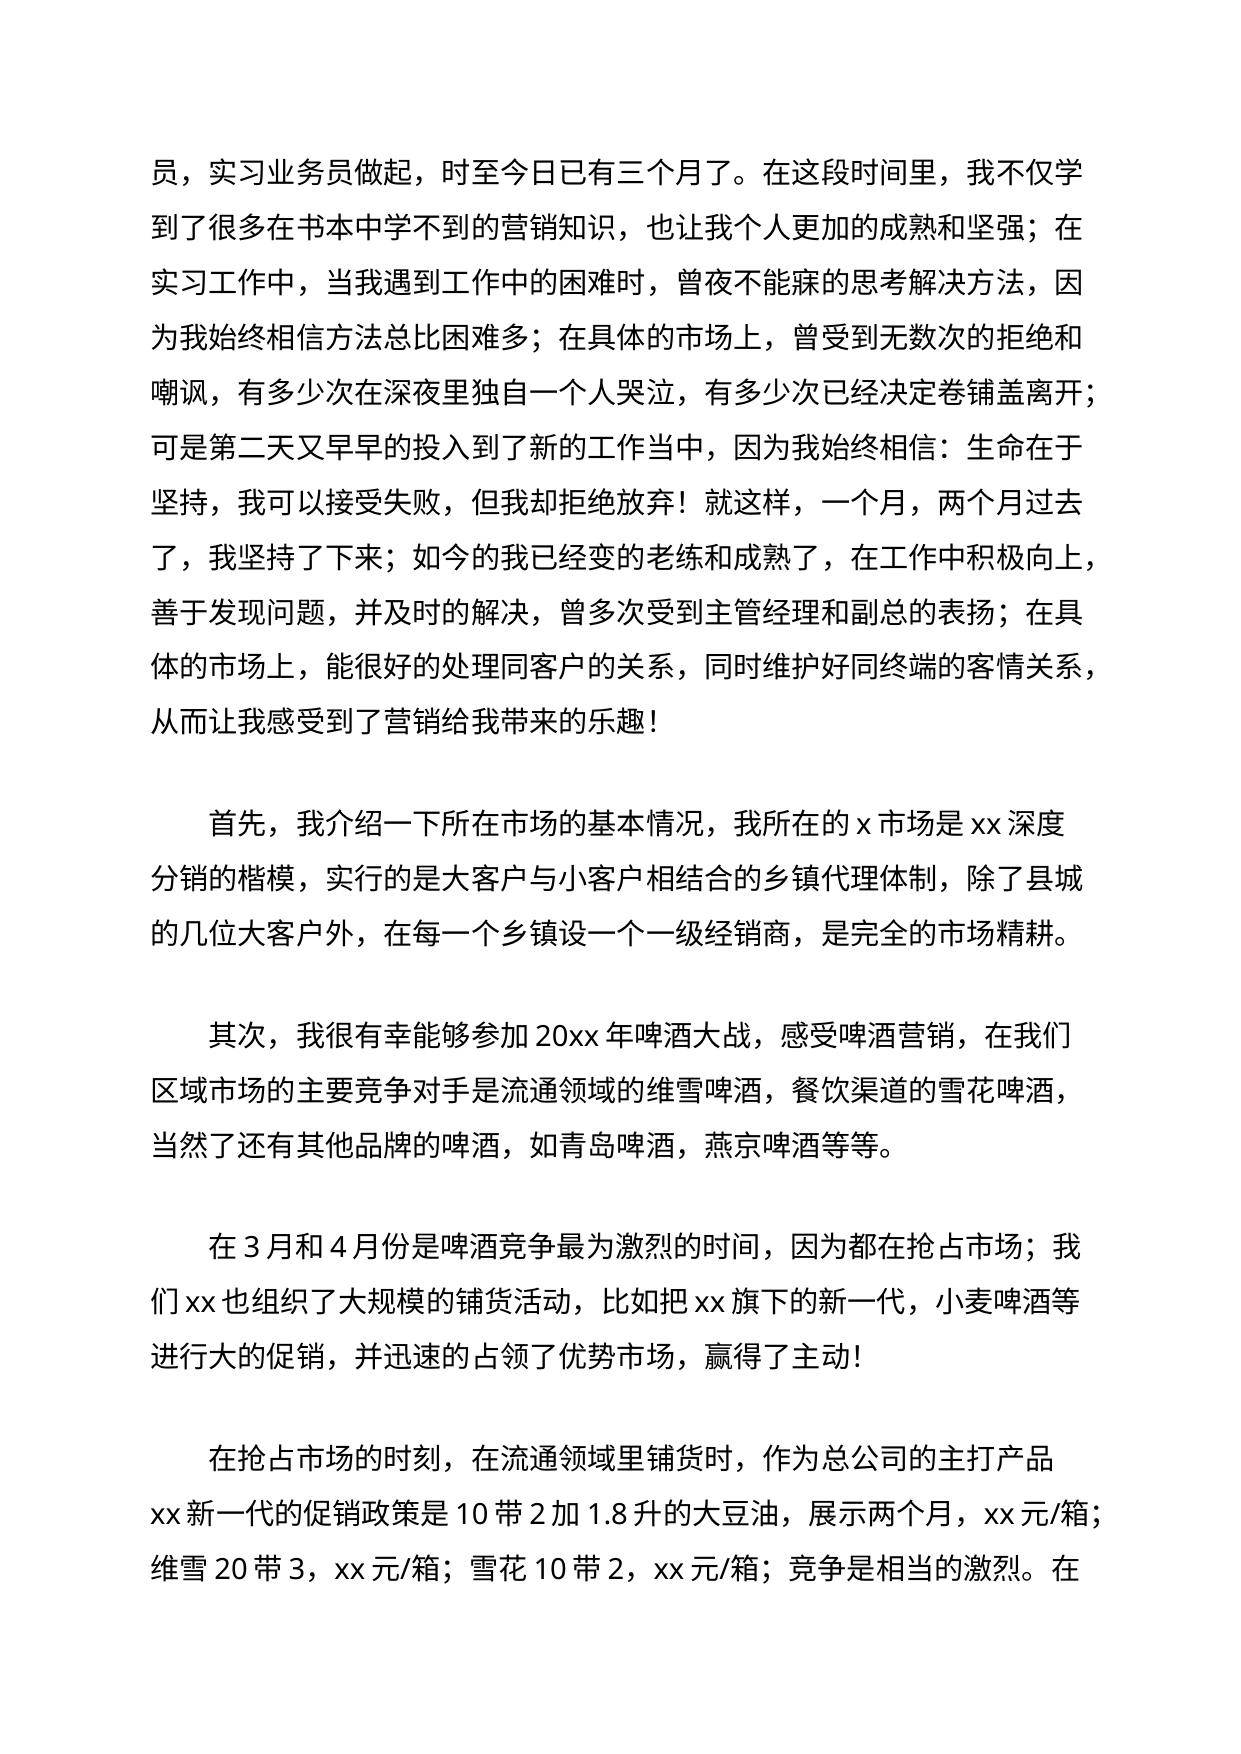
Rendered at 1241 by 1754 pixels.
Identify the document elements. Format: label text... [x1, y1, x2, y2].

text 在3月和4月份是啤酒竞争最为激烈的时间，因为都在抢占市场；我们xx也组织了大规模的铺货活动，比如把xx旗下的新一代，小麦啤酒等进行大的促销，并迅速的占领了优势市场，赢得了主动！ [150, 1224, 1090, 1376]
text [150, 150, 1090, 741]
text 其次，我很有幸能够参加20xx年啤酒大战，感受啤酒营销，在我们区域市场的主要竞争对手是流通领域的维雪啤酒，餐饮渠道的雪花啤酒，当然了还有其他品牌的啤酒，如青岛啤酒，燕京啤酒等等。 [150, 1012, 1090, 1164]
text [150, 1436, 1090, 1588]
text 首先，我介绍一下所在市场的基本情况，我所在的x市场是xx深度分销的楷模，实行的是大客户与小客户相结合的乡镇代理体制，除了县城的几位大客户外，在每一个乡镇设一个一级经销商，是完全的市场精耕。 [150, 801, 1090, 953]
